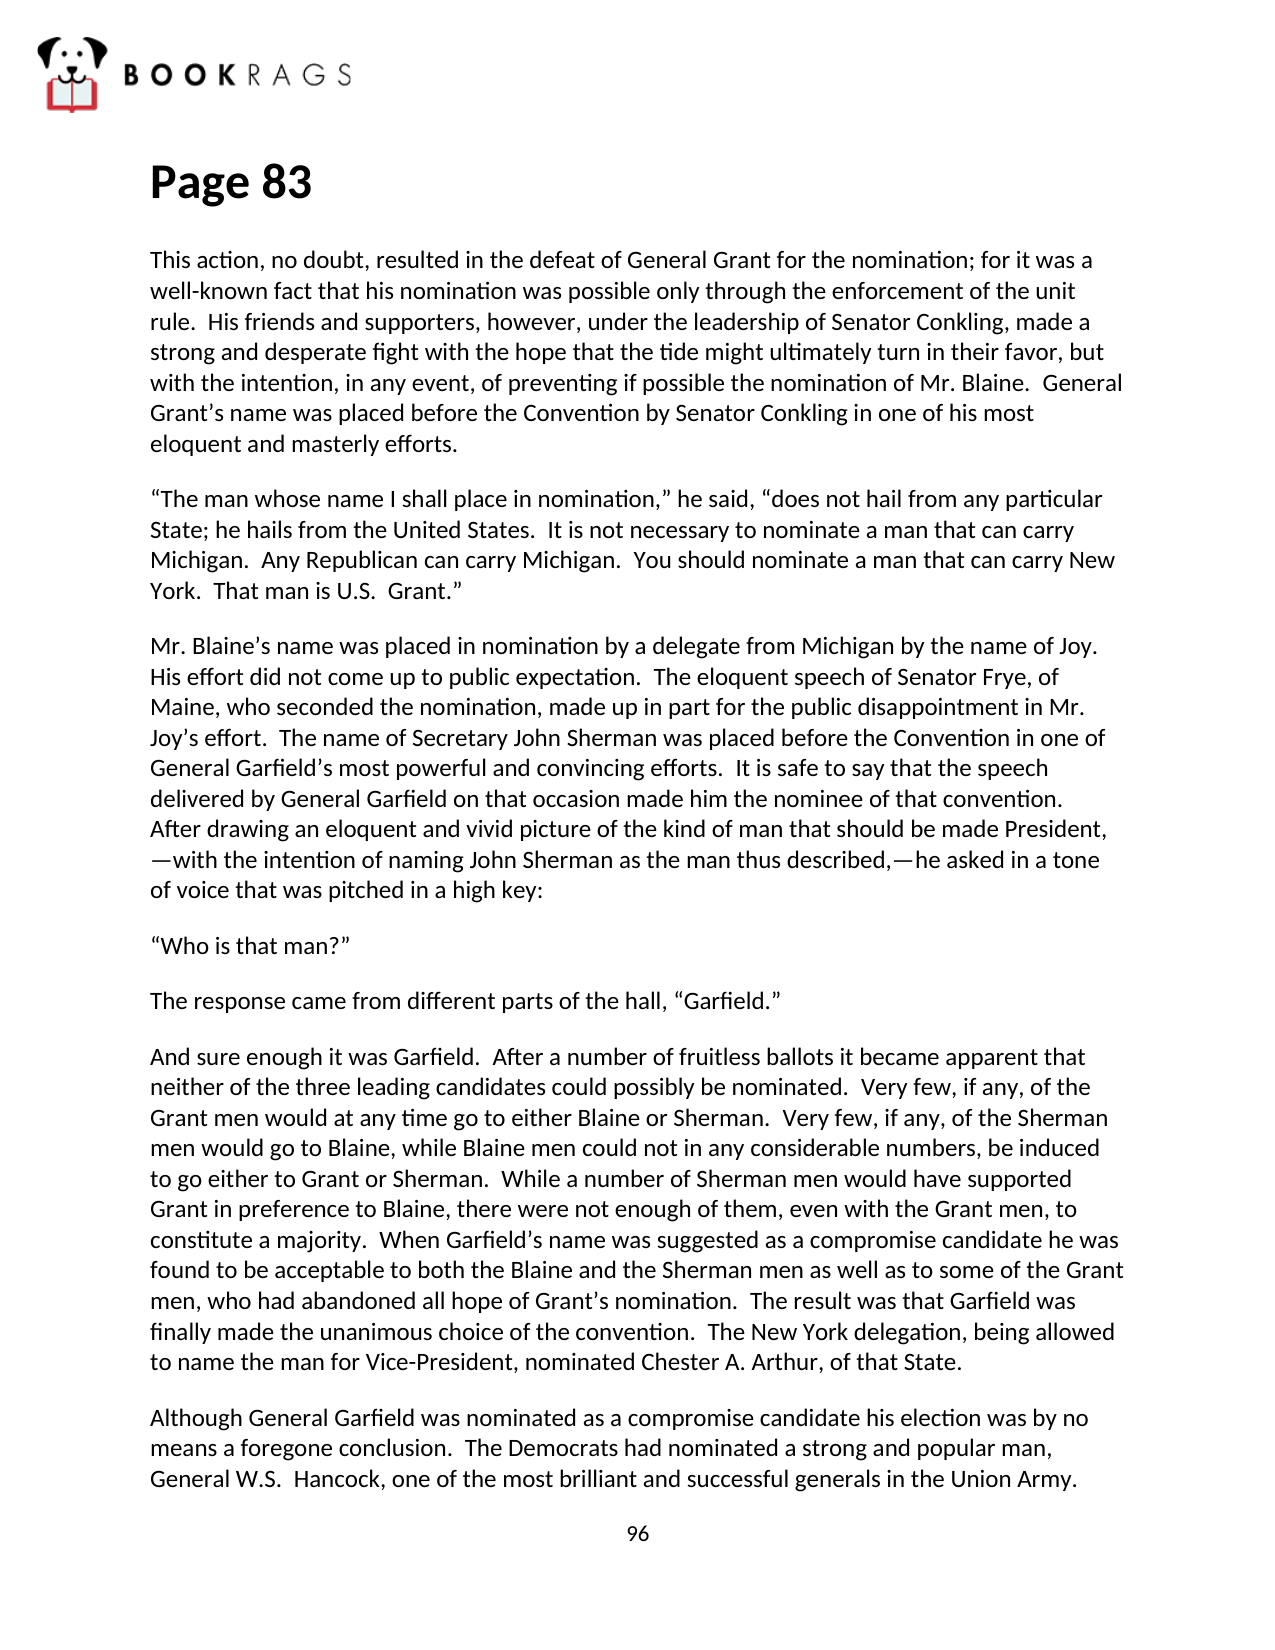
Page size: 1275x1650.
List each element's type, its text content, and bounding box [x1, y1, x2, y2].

picture [37, 37, 351, 113]
text Mr. Blaine’s name was placed in nomination by a delegate from Michigan by the name of Joy. His effort did not come up to public expectation. The eloquent speech of Senator Frye, of Maine, who seconded the nomination, made up in part for the public disappointment in Mr. Joy’s effort. The name of Secretary John Sherman was placed before the Convention in one of General Garfield’s most powerful and convincing efforts. It is safe to say that the speech delivered by General Garfield on that occasion made him the nominee of that convention. After drawing an eloquent and vivid picture of the kind of man that should be made President,—­with the intention of naming John Sherman as the man thus described,—­he asked in a tone of voice that was pitched in a high key: [150, 630, 1125, 905]
text Page 83 [150, 150, 1125, 211]
text “The man whose name I shall place in nomination,” he said, “does not hail from any particular State; he hails from the United States. It is not necessary to nominate a man that can carry Michigan. Any Republican can carry Michigan. You should nominate a man that can carry New York. That man is U.S. Grant.” [150, 483, 1125, 605]
text This action, no doubt, resulted in the defeat of General Grant for the nomination; for it was a well-known fact that his nomination was possible only through the enforcement of the unit rule. His friends and supporters, however, under the leadership of Senator Conkling, made a strong and desperate fight with the hope that the tide might ultimately turn in their favor, but with the intention, in any event, of preventing if possible the nomination of Mr. Blaine. General Grant’s name was placed before the Convention by Senator Conkling in one of his most eloquent and masterly efforts. [150, 244, 1125, 458]
text And sure enough it was Garfield. After a number of fruitless ballots it became apparent that neither of the three leading candidates could possibly be nominated. Very few, if any, of the Grant men would at any time go to either Blaine or Sherman. Very few, if any, of the Sherman men would go to Blaine, while Blaine men could not in any considerable numbers, be induced to go either to Grant or Sherman. While a number of Sherman men would have supported Grant in preference to Blaine, there were not enough of them, even with the Grant men, to constitute a majority. When Garfield’s name was suggested as a compromise candidate he was found to be acceptable to both the Blaine and the Sherman men as well as to some of the Grant men, who had abandoned all hope of Grant’s nomination. The result was that Garfield was finally made the unanimous choice of the convention. The New York delegation, being allowed to name the man for Vice-President, nominated Chester A. Arthur, of that State. [150, 1041, 1125, 1377]
text The response came from different parts of the hall, “Garfield.” [150, 986, 1125, 1016]
text “Who is that man?” [150, 930, 1125, 961]
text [150, 1402, 1125, 1493]
